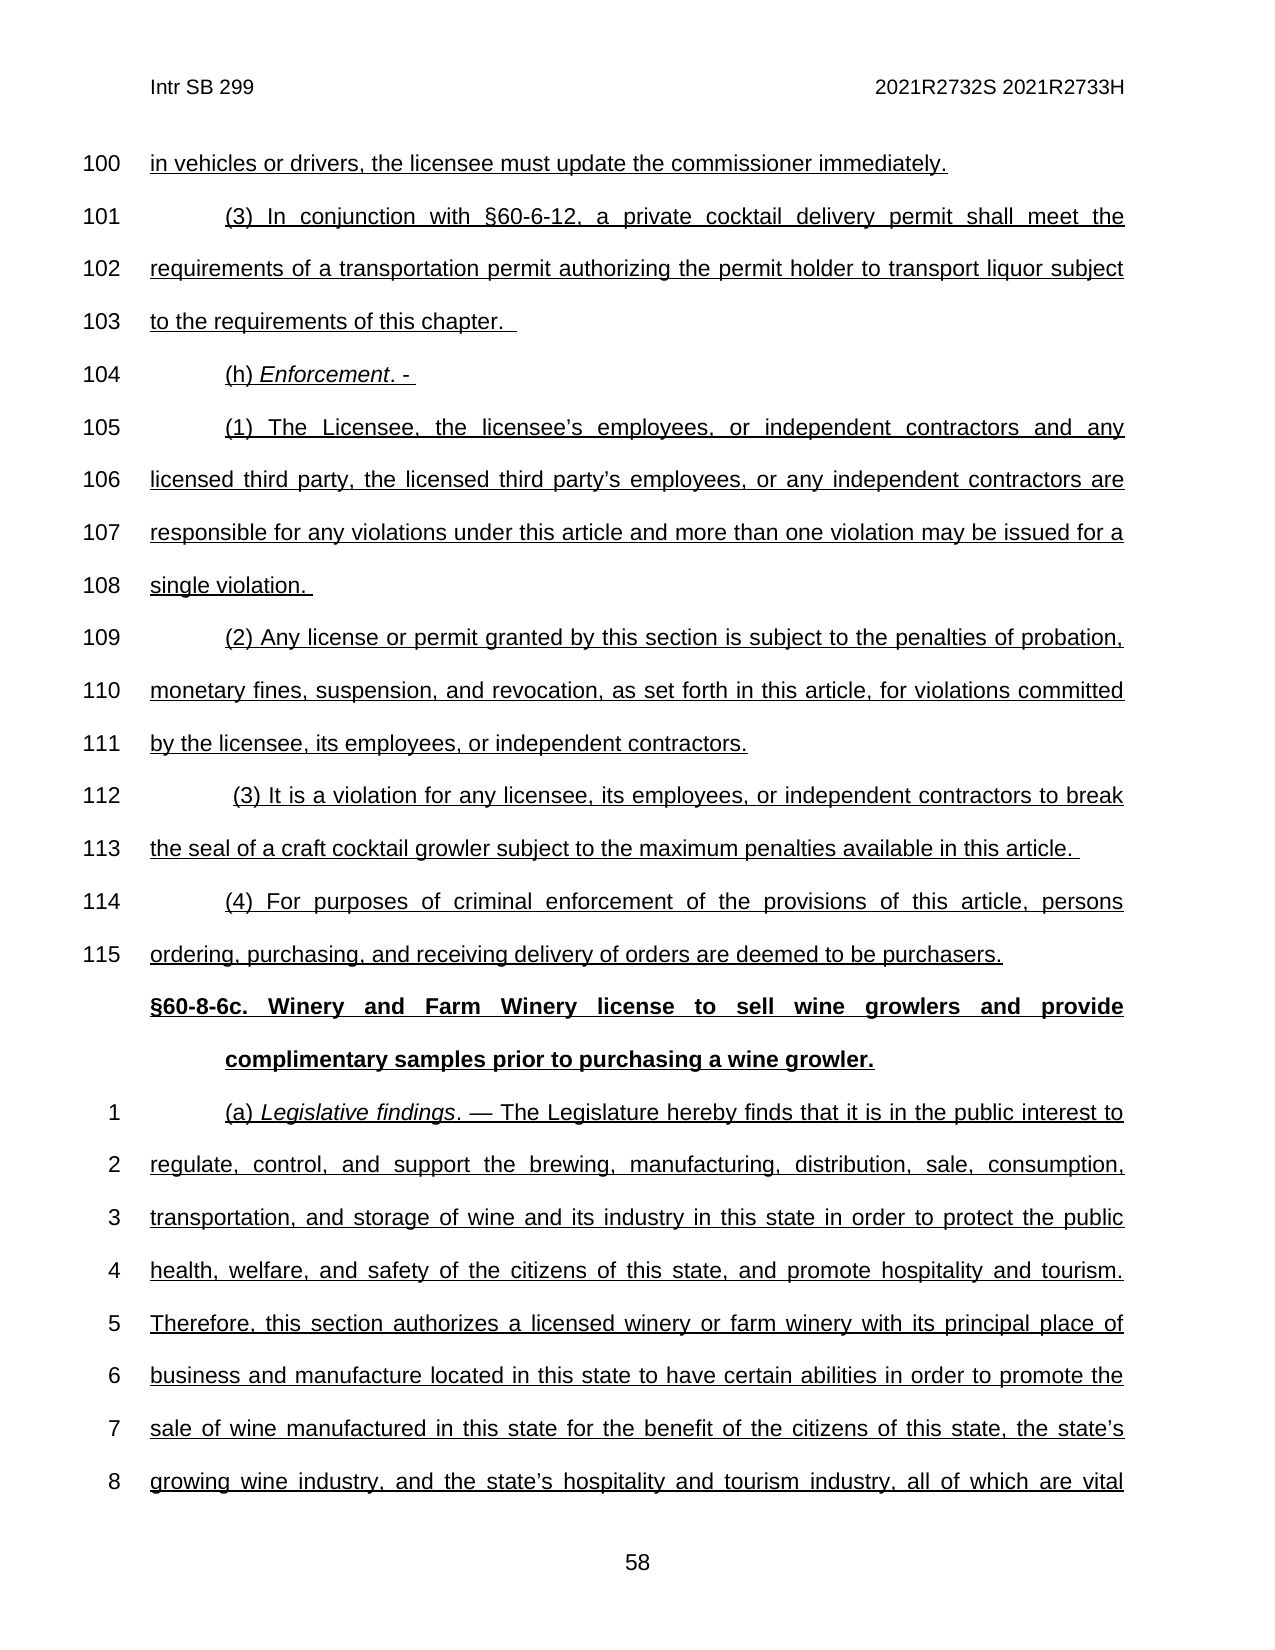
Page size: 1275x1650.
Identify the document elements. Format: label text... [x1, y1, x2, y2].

text (2) Any license or permit granted by this section is subject to the penalties of probation, monetary fines, suspension, and revocation, as set forth in this article, for violations committed by the licensee, its employees, or independent contractors. [150, 624, 1125, 700]
text (h) Enforcement. - [150, 361, 1125, 387]
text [150, 150, 1125, 176]
text (4) For purposes of criminal enforcement of the provisions of this article, persons ordering, purchasing, and receiving delivery of orders are deemed to be purchasers. [150, 888, 1125, 967]
text (3) It is a violation for any licensee, its employees, or independent contractors to break the seal of a craft cocktail growler subject to the maximum penalties available in this article. [150, 782, 1125, 862]
text (3) In conjunction with §60-6-12, a private cocktail delivery permit shall meet the requirements of a transportation permit authorizing the permit holder to transport liquor subject to the requirements of this chapter. [150, 203, 1125, 334]
text (1) The Licensee, the licensee’s employees, or independent contractors and any licensed third party, the licensed third party’s employees, or any independent contractors are responsible for any violations under this article and more than one violation may be issued for a single violation. [150, 413, 1125, 489]
text (1) The Licensee, the licensee’s employees, or independent contractors and any licensed third party, the licensed third party’s employees, or any independent contractors are responsible for any violations under this article and more than one violation may be issued for a single violation. [150, 490, 1125, 598]
subtitle §60-8-6c. Winery and Farm Winery license to sell wine growlers and provide complimentary samples prior to purchasing a wine growler. [150, 993, 1125, 1072]
text (2) Any license or permit granted by this section is subject to the penalties of probation, monetary fines, suspension, and revocation, as set forth in this article, for violations committed by the licensee, its employees, or independent contractors. [150, 701, 1125, 756]
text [150, 1439, 1125, 1494]
